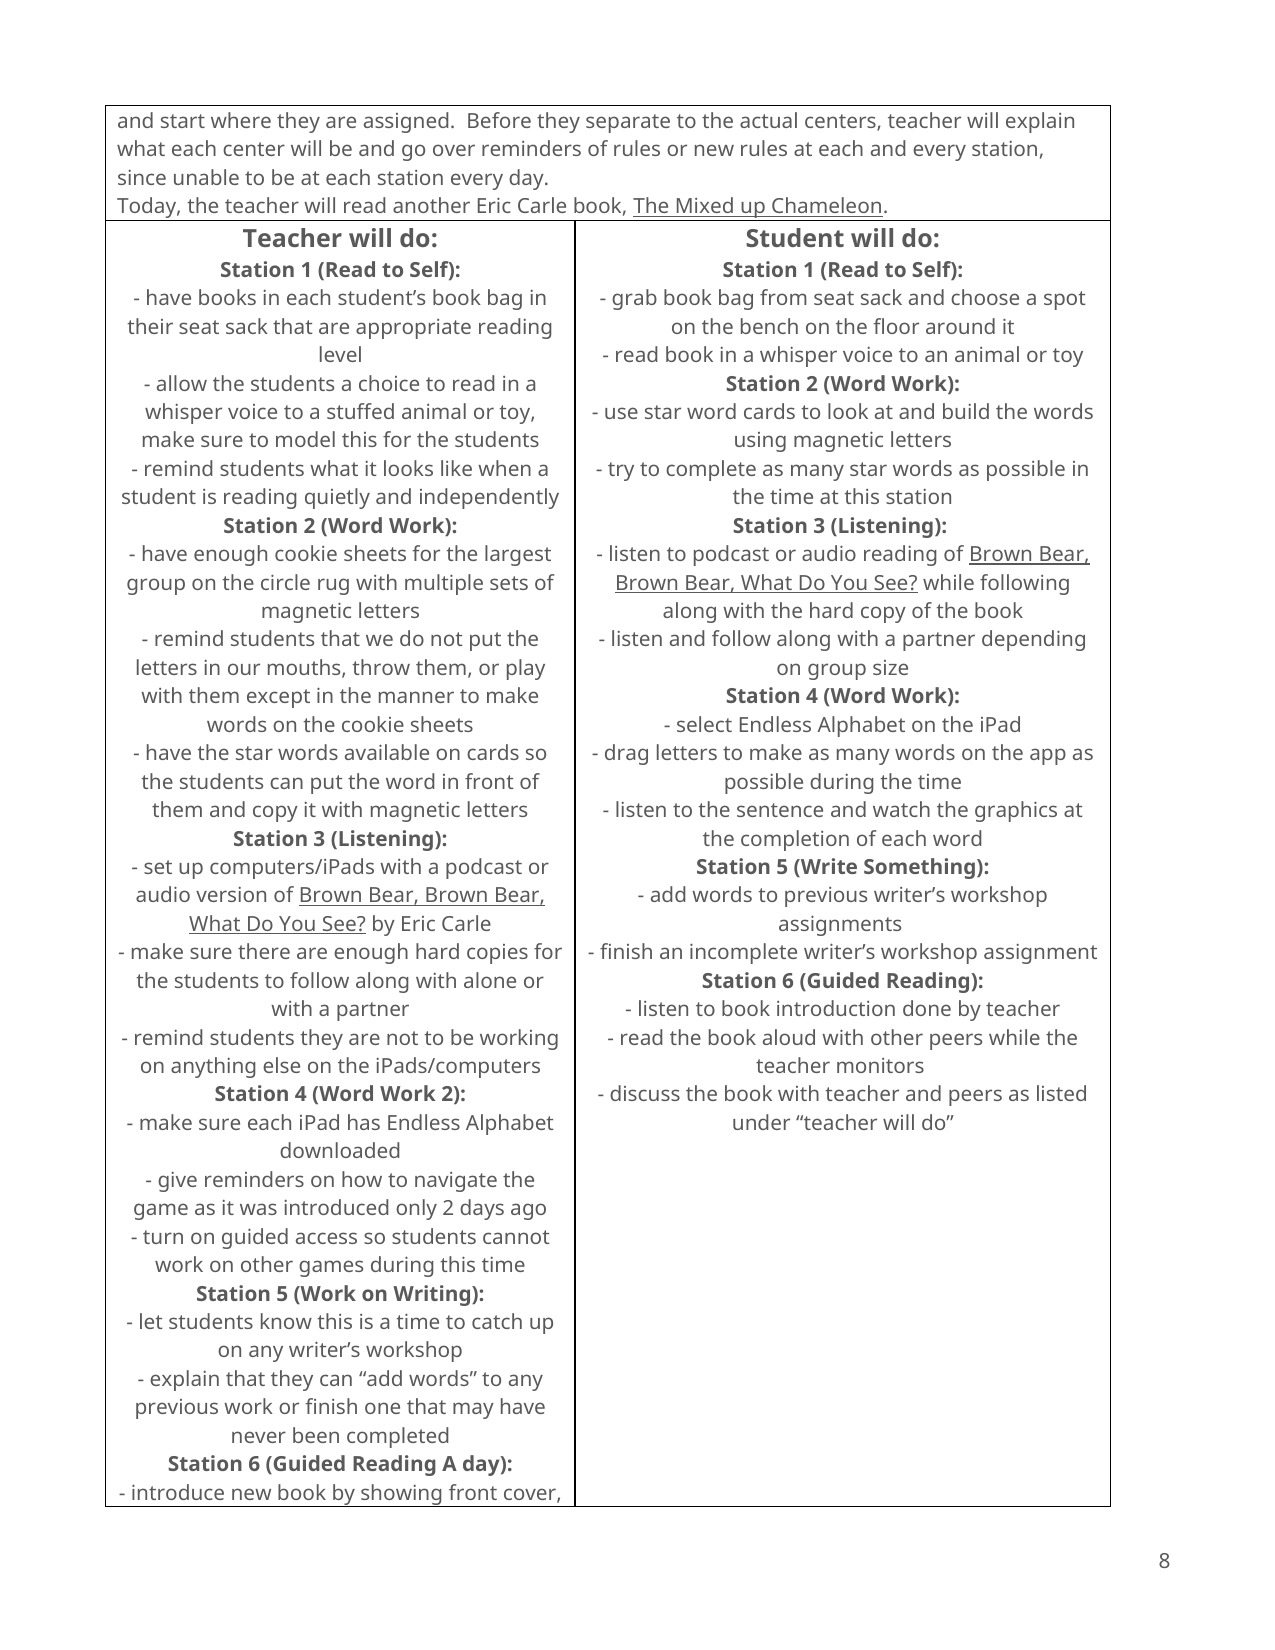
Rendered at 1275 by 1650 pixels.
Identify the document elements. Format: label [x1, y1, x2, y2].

table_cell [106, 221, 574, 1506]
table_cell [576, 221, 1110, 1506]
table_cell [106, 106, 1110, 220]
